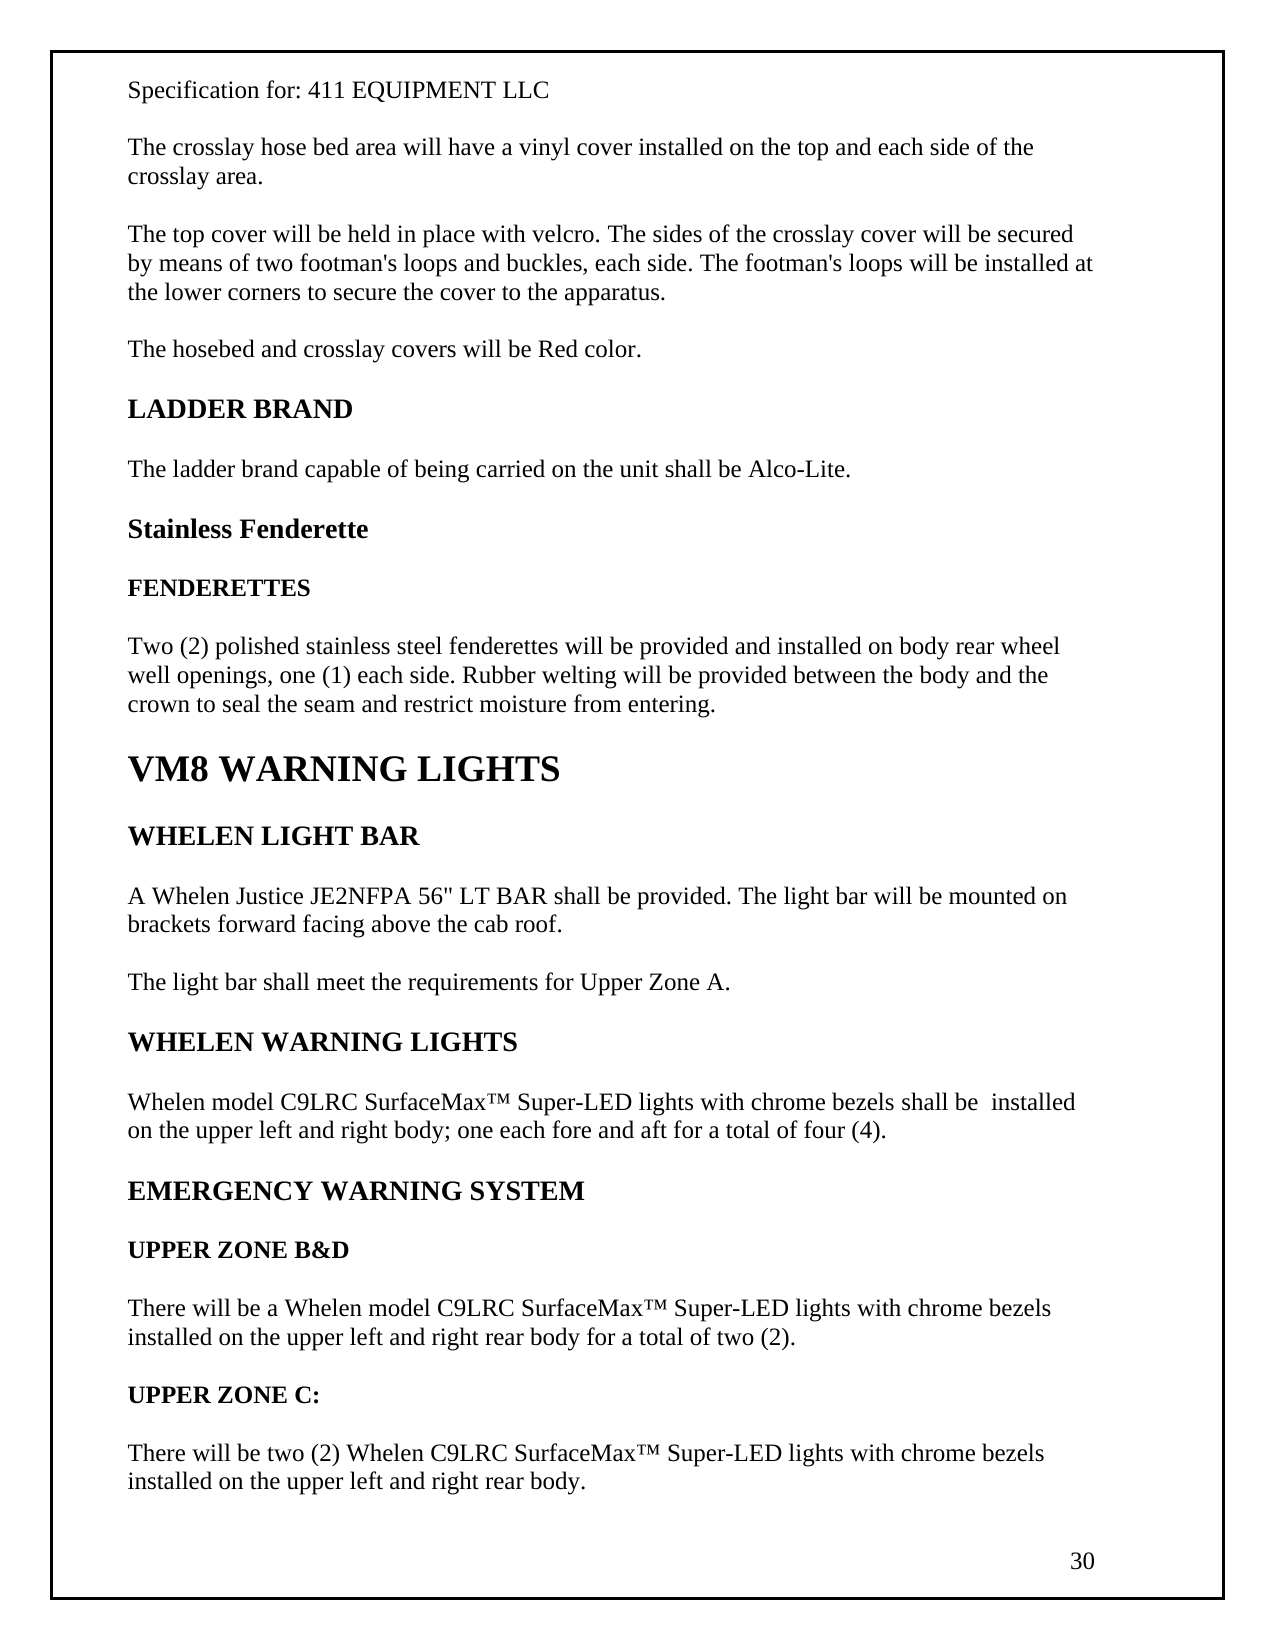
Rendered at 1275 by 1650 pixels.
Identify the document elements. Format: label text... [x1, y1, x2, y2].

text Whelen model C9LRC SurfaceMax™ Super-LED lights with chrome bezels shall be installed on the upper left and right body; one each fore and aft for a total of four (4). [127, 1087, 1095, 1144]
text A Whelen Justice JE2NFPA 56" LT BAR shall be provided. The light bar will be mounted on brackets forward facing above the cab roof. [127, 881, 1095, 938]
subtitle EMERGENCY WARNING SYSTEM [127, 1173, 1095, 1206]
text The light bar shall meet the requirements for Upper Zone A. [127, 967, 1095, 996]
text There will be a Whelen model C9LRC SurfaceMax™ Super-LED lights with chrome bezels installed on the upper left and right rear body for a total of two (2). [127, 1293, 1095, 1351]
text UPPER ZONE C: [127, 1380, 1095, 1408]
text The top cover will be held in place with velcro. The sides of the crosslay cover will be secured by means of two footman's loops and buckles, each side. The footman's loops will be installed at the lower corners to secure the cover to the apparatus. [127, 219, 1095, 305]
text The hosebed and crosslay covers will be Red color. [127, 334, 1095, 363]
text FENDERETTES [127, 573, 1095, 602]
subtitle WHELEN LIGHT BAR [127, 819, 1095, 852]
text Two (2) polished stainless steel fenderettes will be provided and installed on body rear wheel well openings, one (1) each side. Rubber welting will be provided between the body and the crown to seal the seam and restrict moisture from entering. [127, 631, 1095, 718]
subtitle WHELEN WARNING LIGHTS [127, 1025, 1095, 1058]
text There will be two (2) Whelen C9LRC SurfaceMax™ Super-LED lights with chrome bezels installed on the upper left and right rear body. [127, 1438, 1095, 1495]
text The crosslay hose bed area will have a vinyl cover installed on the top and each side of the crosslay area. [127, 132, 1095, 190]
text The ladder brand capable of being carried on the unit shall be Alco-Lite. [127, 454, 1095, 483]
subtitle LADDER BRAND [127, 392, 1095, 425]
text UPPER ZONE B&D [127, 1235, 1095, 1264]
subtitle Stainless Fenderette [127, 512, 1095, 544]
subtitle VM8 WARNING LIGHTS [127, 747, 1095, 790]
